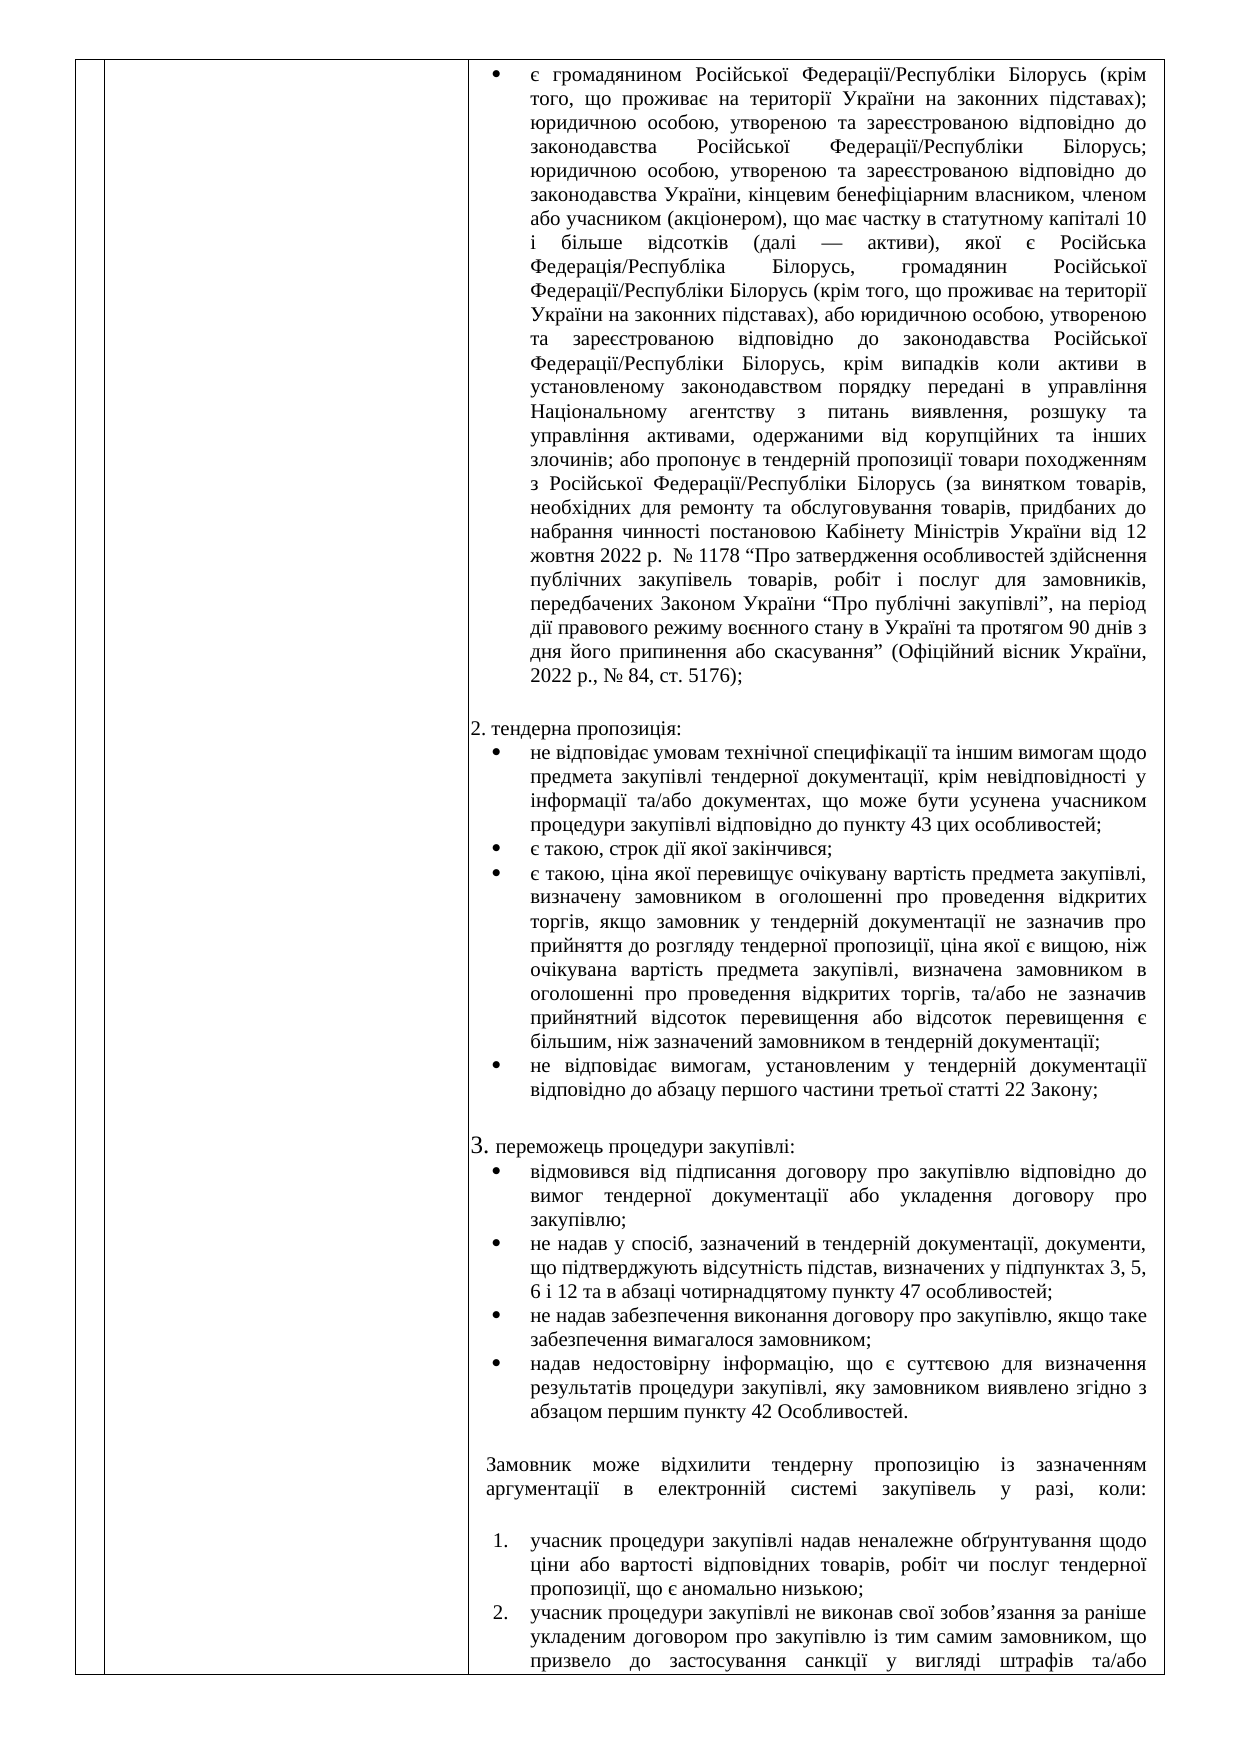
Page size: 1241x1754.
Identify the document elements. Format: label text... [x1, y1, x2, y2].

table_cell 3 [76, 60, 104, 1674]
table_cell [105, 60, 468, 1674]
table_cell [469, 60, 1164, 1674]
